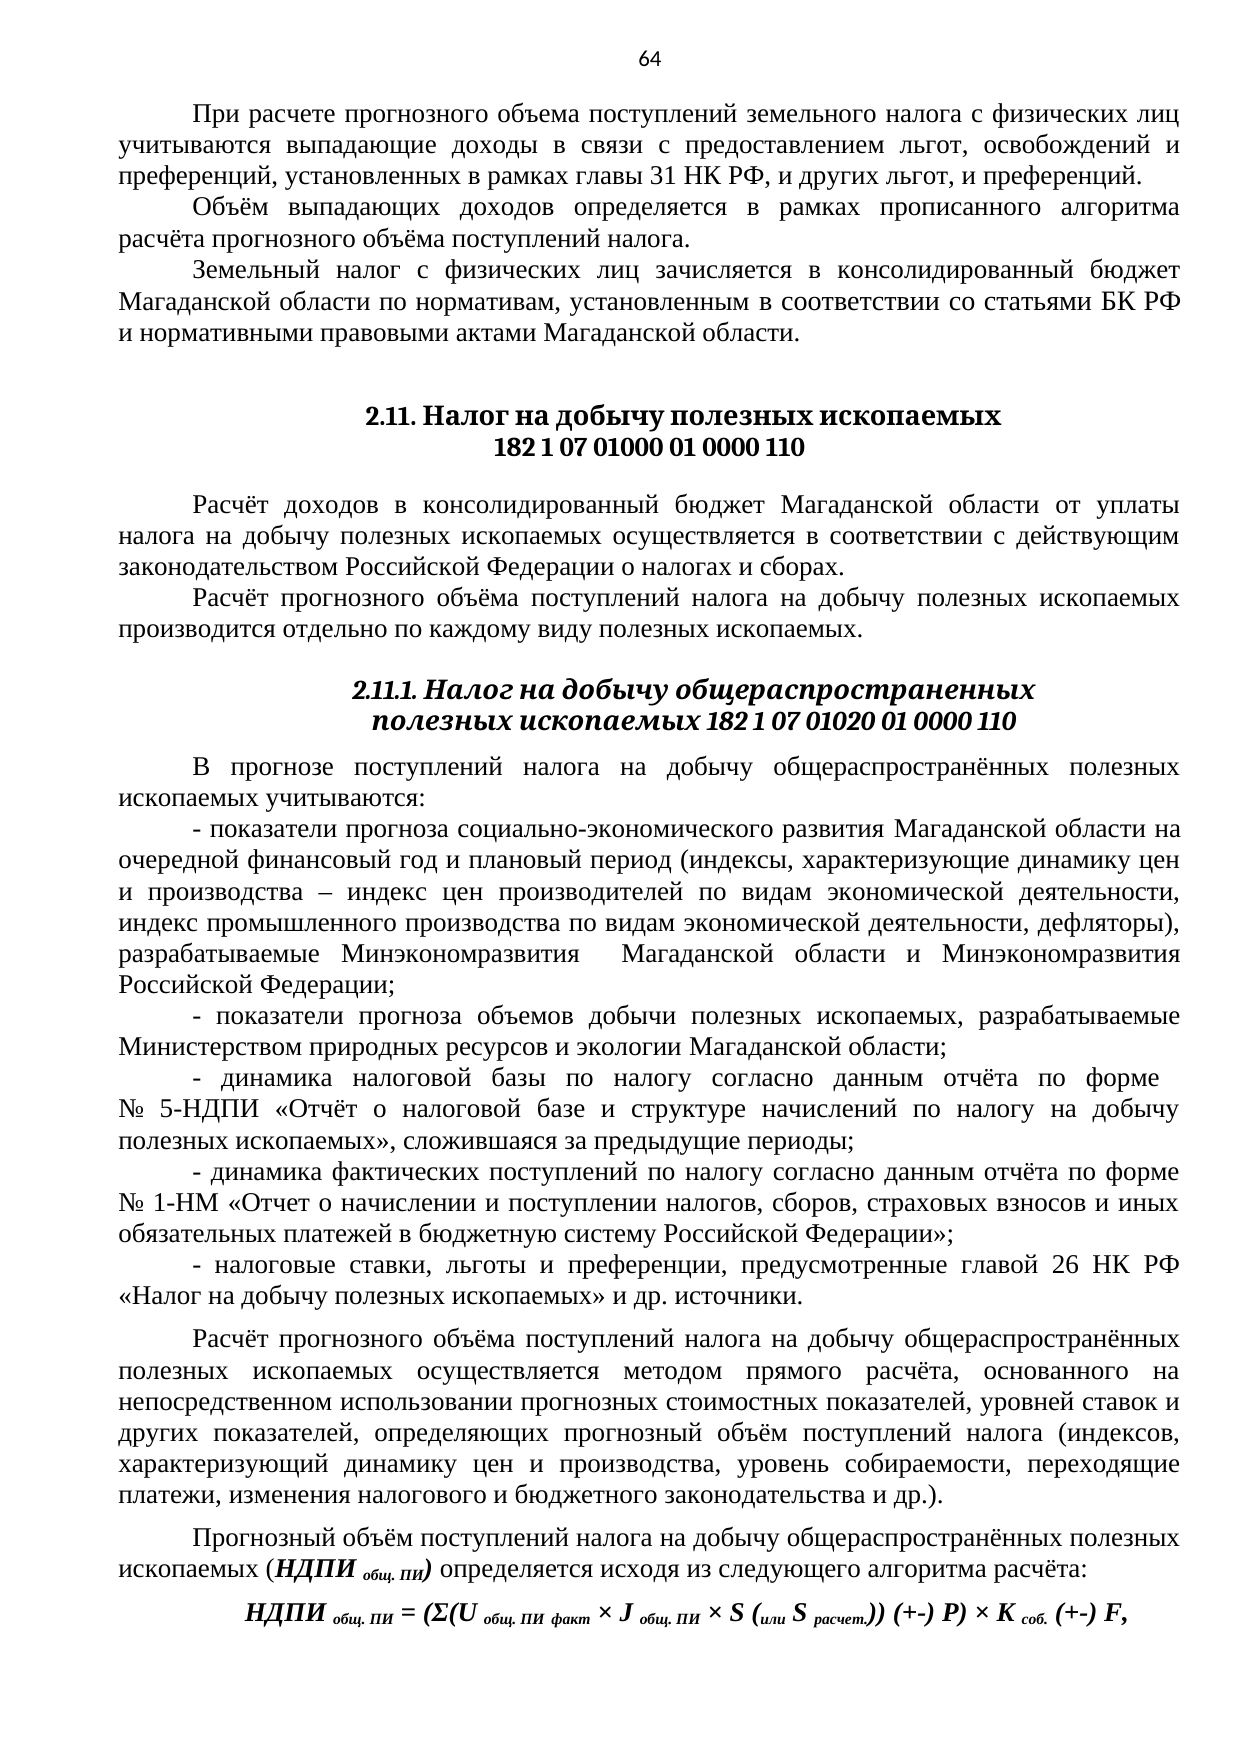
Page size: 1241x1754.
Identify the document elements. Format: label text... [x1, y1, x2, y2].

text Земельный налог с физических лиц зачисляется в консолидированный бюджет Магаданской области по нормативам, установленным в соответствии со статьями БК РФ и нормативными правовыми актами Магаданской области. [118, 253, 1181, 347]
text - налоговые ставки, льготы и преференции, предусмотренные главой 26 НК РФ «Налог на добычу полезных ископаемых» и др. источники. [118, 1248, 1181, 1311]
text - показатели прогноза объемов добычи полезных ископаемых, разрабатываемые Министерством природных ресурсов и экологии Магаданской области; [118, 999, 1181, 1061]
subtitle 2.11.1. Налог на добычу общераспространенных полезных ископаемых 182 1 07 01020 01 0000 110 [325, 675, 1063, 737]
text Объём выпадающих доходов определяется в рамках прописанного алгоритма расчёта прогнозного объёма поступлений налога. [118, 191, 1181, 253]
text Расчёт прогнозного объёма поступлений налога на добычу полезных ископаемых производится отдельно по каждому виду полезных ископаемых. [118, 581, 1181, 643]
text В прогнозе поступлений налога на добычу общераспространённых полезных ископаемых учитываются: [118, 750, 1181, 812]
text - показатели прогноза социально-экономического развития Магаданской области на очередной финансовый год и плановый период (индексы, характеризующие динамику цен и производства – индекс цен производителей по видам экономической деятельности, индекс промышленного производства по видам экономической деятельности, дефляторы), разрабатываемые Минэкономразвития Магаданской области и Минэкономразвития Российской Федерации; [118, 812, 1181, 999]
subtitle 2.11. Налог на добычу полезных ископаемых 182 1 07 01000 01 0000 110 [118, 401, 1181, 463]
text Прогнозный объём поступлений налога на добычу общераспространённых полезных ископаемых (НДПИ общ. ПИ) определяется исходя из следующего алгоритма расчёта: [118, 1521, 1181, 1584]
text - динамика налоговой базы по налогу согласно данным отчёта по форме № 5-НДПИ «Отчёт о налоговой базе и структуре начислений по налогу на добычу полезных ископаемых», сложившаяся за предыдущие периоды; [118, 1061, 1181, 1155]
text Расчёт доходов в консолидированный бюджет Магаданской области от уплаты налога на добычу полезных ископаемых осуществляется в соответствии с действующим законодательством Российской Федерации о налогах и сборах. [118, 488, 1181, 581]
text При расчете прогнозного объема поступлений земельного налога с физических лиц учитываются выпадающие доходы в связи с предоставлением льгот, освобождений и преференций, установленных в рамках главы 31 НК РФ, и других льгот, и преференций. [118, 97, 1181, 191]
text НДПИ общ. ПИ = (Ʃ(U общ. ПИ факт × J общ. ПИ × S (или S расчет.)) (+-) P) × K соб. (+-) F, [118, 1596, 1181, 1627]
text - динамика фактических поступлений по налогу согласно данным отчёта по форме № 1-НМ «Отчет о начислении и поступлении налогов, сборов, страховых взносов и иных обязательных платежей в бюджетную систему Российской Федерации»; [118, 1155, 1181, 1248]
text Расчёт прогнозного объёма поступлений налога на добычу общераспространённых полезных ископаемых осуществляется методом прямого расчёта, основанного на непосредственном использовании прогнозных стоимостных показателей, уровней ставок и других показателей, определяющих прогнозный объём поступлений налога (индексов, характеризующий динамику цен и производства, уровень собираемости, переходящие платежи, изменения налогового и бюджетного законодательства и др.). [118, 1323, 1181, 1509]
